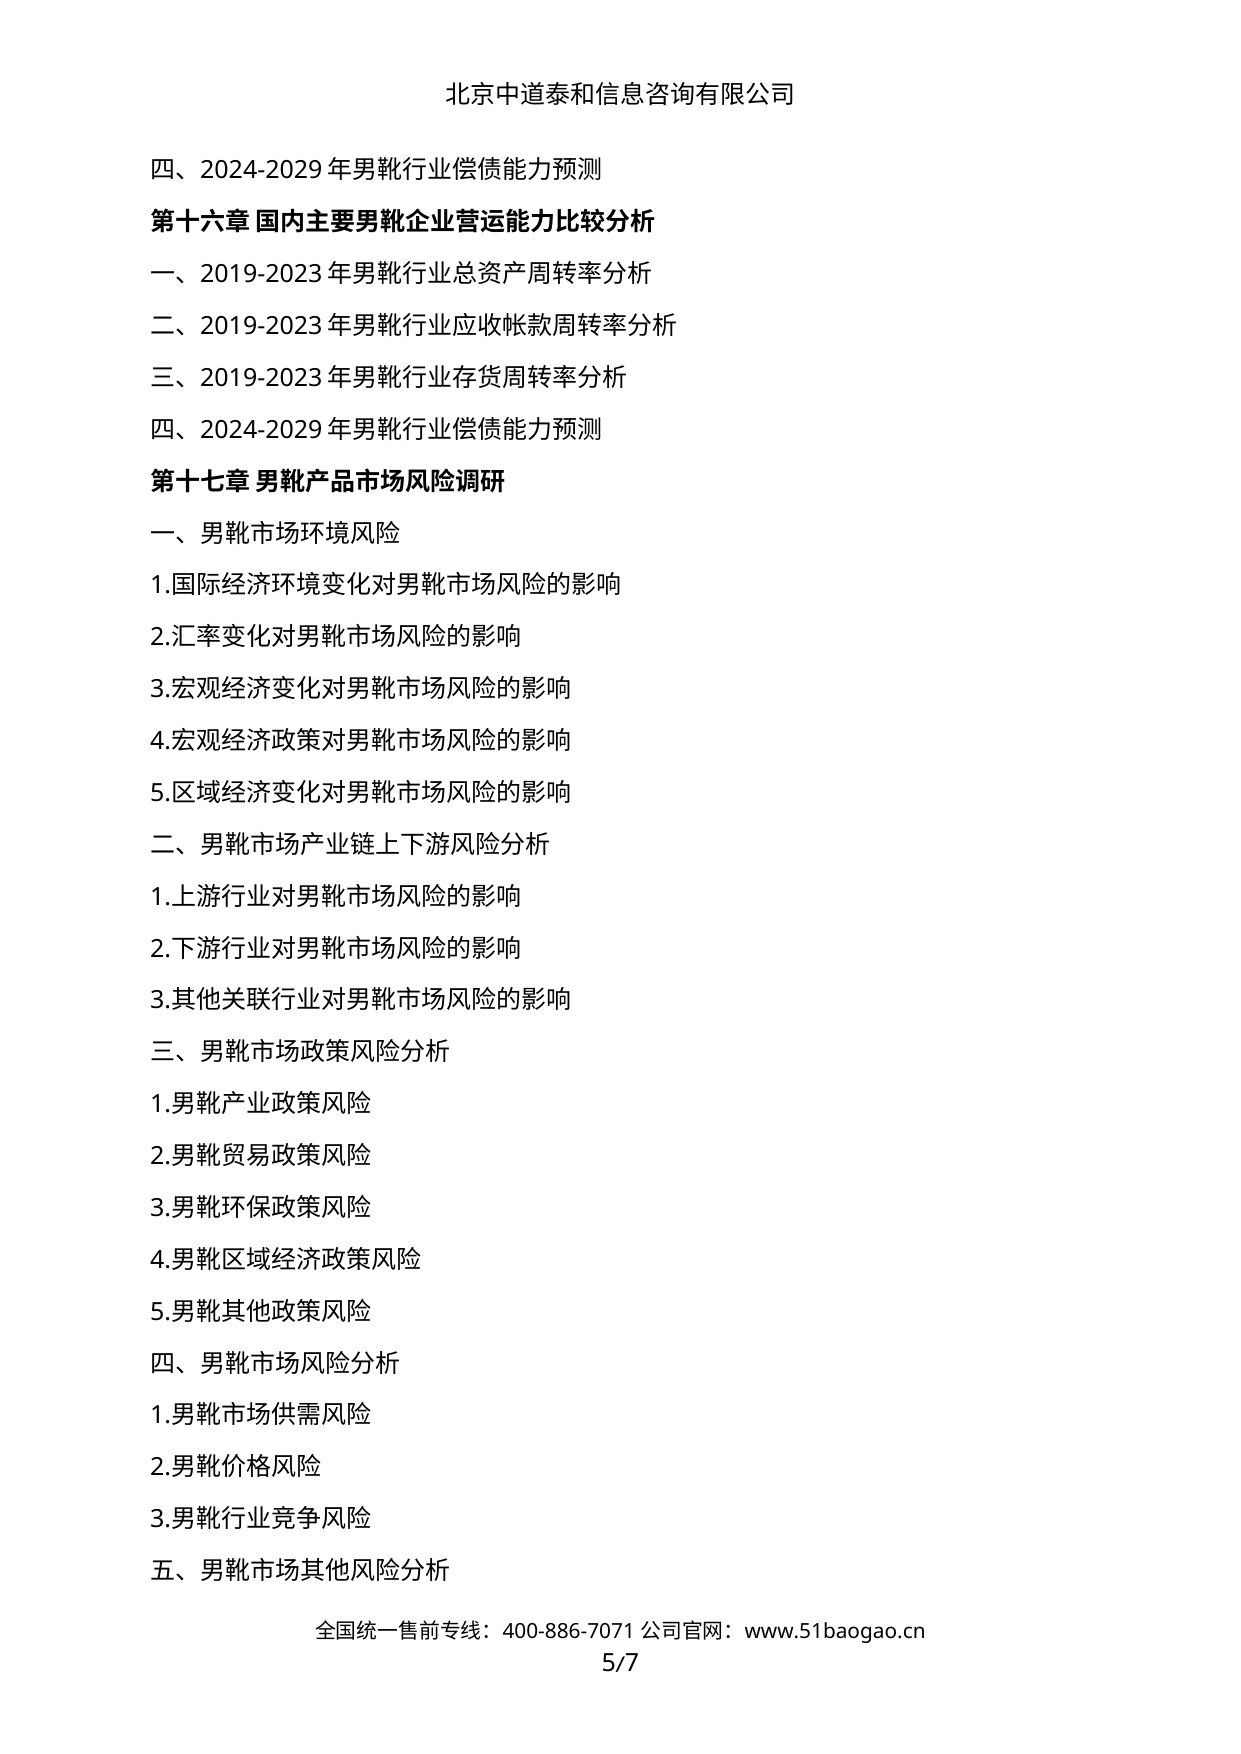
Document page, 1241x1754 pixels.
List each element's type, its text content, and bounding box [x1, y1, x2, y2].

text 2.男靴价格风险 [150, 1447, 1090, 1483]
text 4.宏观经济政策对男靴市场风险的影响 [150, 721, 1090, 757]
text 四、2024-2029年男靴行业偿债能力预测 [150, 150, 1090, 186]
text 3.宏观经济变化对男靴市场风险的影响 [150, 669, 1090, 705]
text 3.其他关联行业对男靴市场风险的影响 [150, 980, 1090, 1016]
text 五、男靴市场其他风险分析 [150, 1551, 1090, 1587]
text 一、2019-2023年男靴行业总资产周转率分析 [150, 254, 1090, 290]
text 三、2019-2023年男靴行业存货周转率分析 [150, 357, 1090, 394]
text 1.男靴市场供需风险 [150, 1395, 1090, 1431]
text 第十六章 国内主要男靴企业营运能力比较分析 [150, 202, 1090, 238]
text 4.男靴区域经济政策风险 [150, 1239, 1090, 1276]
text 二、男靴市场产业链上下游风险分析 [150, 824, 1090, 861]
text 3.男靴行业竞争风险 [150, 1499, 1090, 1535]
text 2.男靴贸易政策风险 [150, 1136, 1090, 1172]
text 5.男靴其他政策风险 [150, 1291, 1090, 1327]
text 三、男靴市场政策风险分析 [150, 1032, 1090, 1068]
text 第十七章 男靴产品市场风险调研 [150, 461, 1090, 497]
text 1.国际经济环境变化对男靴市场风险的影响 [150, 565, 1090, 601]
text 5.区域经济变化对男靴市场风险的影响 [150, 772, 1090, 809]
text 一、男靴市场环境风险 [150, 513, 1090, 549]
text 1.男靴产业政策风险 [150, 1084, 1090, 1120]
text 四、2024-2029年男靴行业偿债能力预测 [150, 409, 1090, 446]
text 2.下游行业对男靴市场风险的影响 [150, 928, 1090, 964]
text 四、男靴市场风险分析 [150, 1343, 1090, 1379]
text 3.男靴环保政策风险 [150, 1187, 1090, 1224]
text 2.汇率变化对男靴市场风险的影响 [150, 617, 1090, 653]
text 二、2019-2023年男靴行业应收帐款周转率分析 [150, 306, 1090, 342]
text 1.上游行业对男靴市场风险的影响 [150, 876, 1090, 912]
